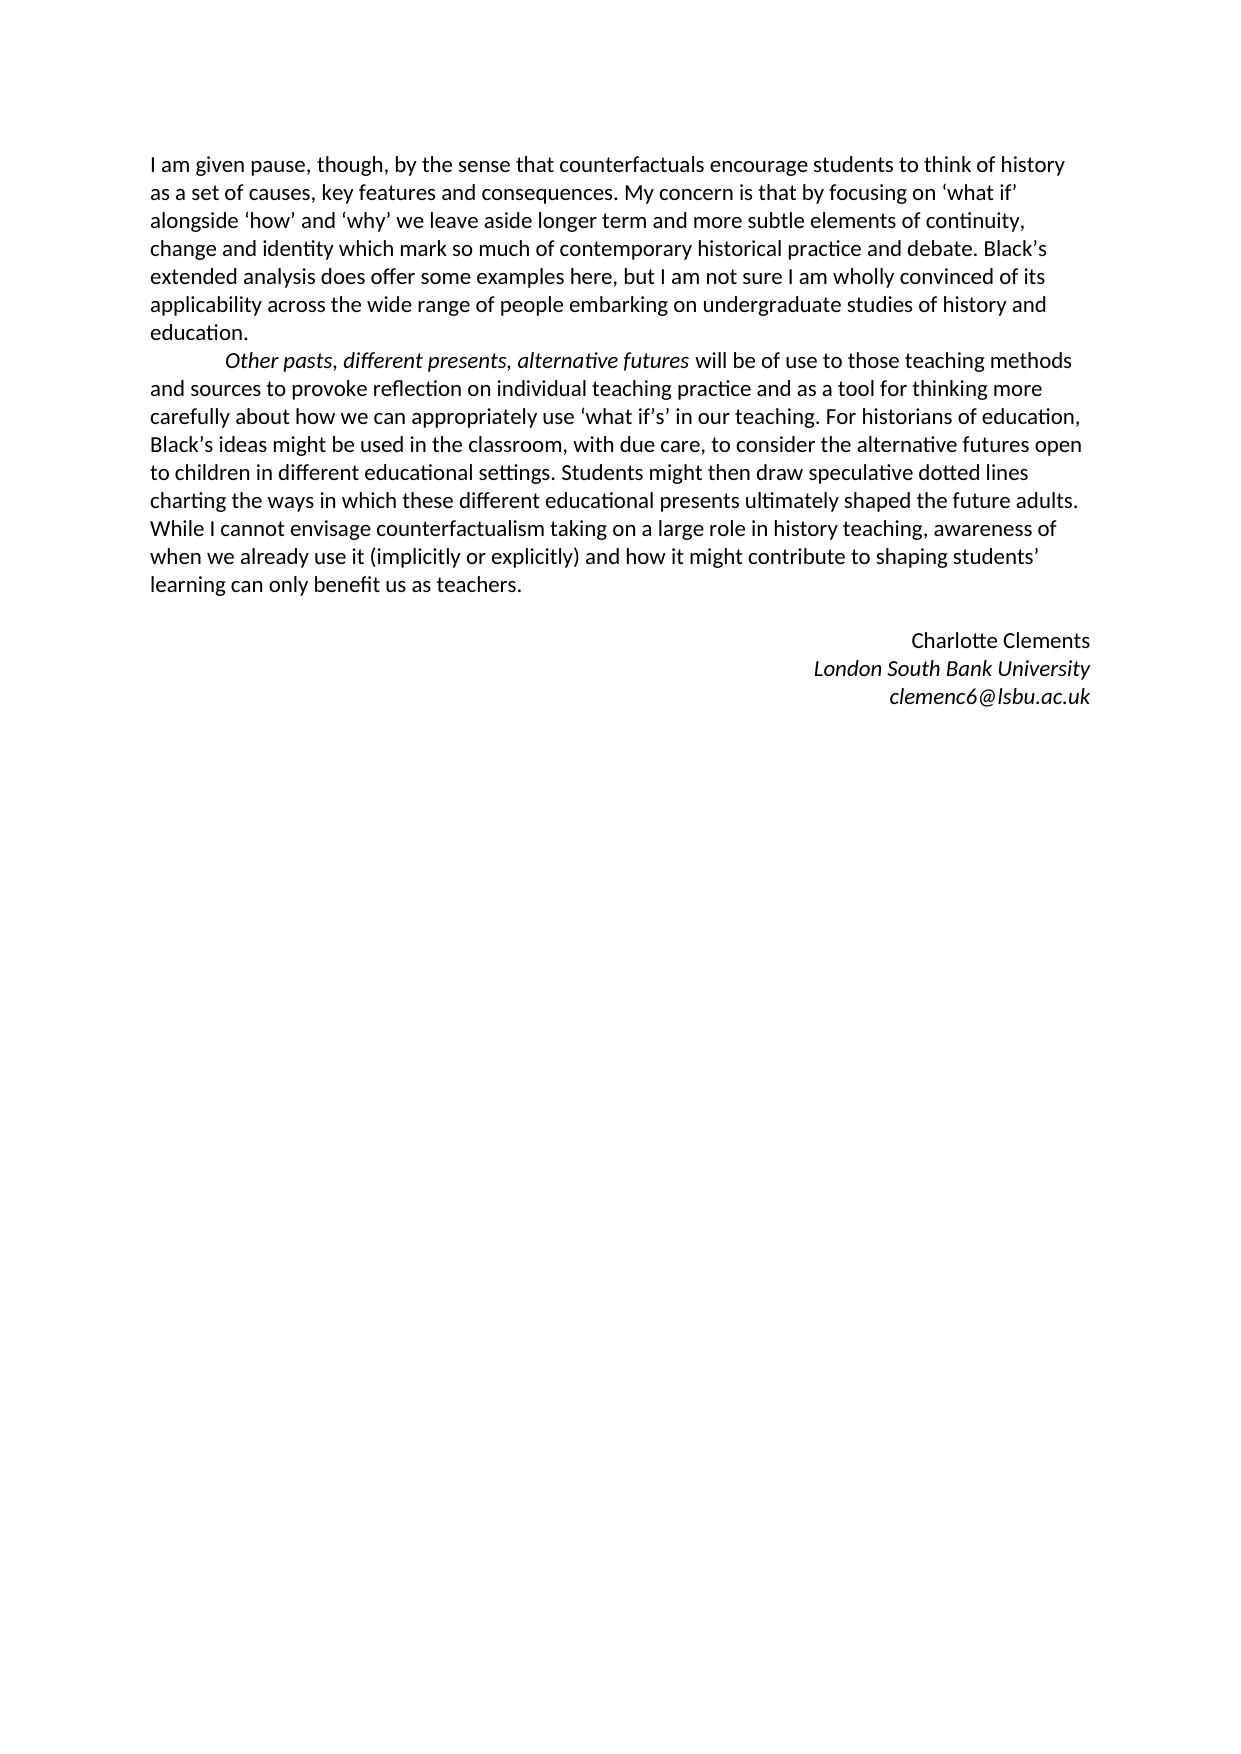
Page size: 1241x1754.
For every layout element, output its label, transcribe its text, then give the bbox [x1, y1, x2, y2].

text clemenc6@lsbu.ac.uk [150, 682, 1090, 710]
text Other pasts, different presents, alternative futures will be of use to those teaching methods and sources to provoke reflection on individual teaching practice and as a tool for thinking more carefully about how we can appropriately use ‘what if’s’ in our teaching. For historians of education, Black’s ideas might be used in the classroom, with due care, to consider the alternative futures open to children in different educational settings. Students might then draw speculative dotted lines charting the ways in which these different educational presents ultimately shaped the future adults. While I cannot envisage counterfactualism taking on a large role in history teaching, awareness of when we already use it (implicitly or explicitly) and how it might contribute to shaping students’ learning can only benefit us as teachers. [150, 346, 1090, 598]
text I am given pause, though, by the sense that counterfactuals encourage students to think of history as a set of causes, key features and consequences. My concern is that by focusing on ‘what if’ alongside ‘how’ and ‘why’ we leave aside longer term and more subtle elements of continuity, change and identity which mark so much of contemporary historical practice and debate. Black’s extended analysis does offer some examples here, but I am not sure I am wholly convinced of its applicability across the wide range of people embarking on undergraduate studies of history and education. [150, 150, 1090, 346]
text Charlotte Clements [150, 626, 1090, 654]
text London South Bank University [150, 654, 1090, 682]
